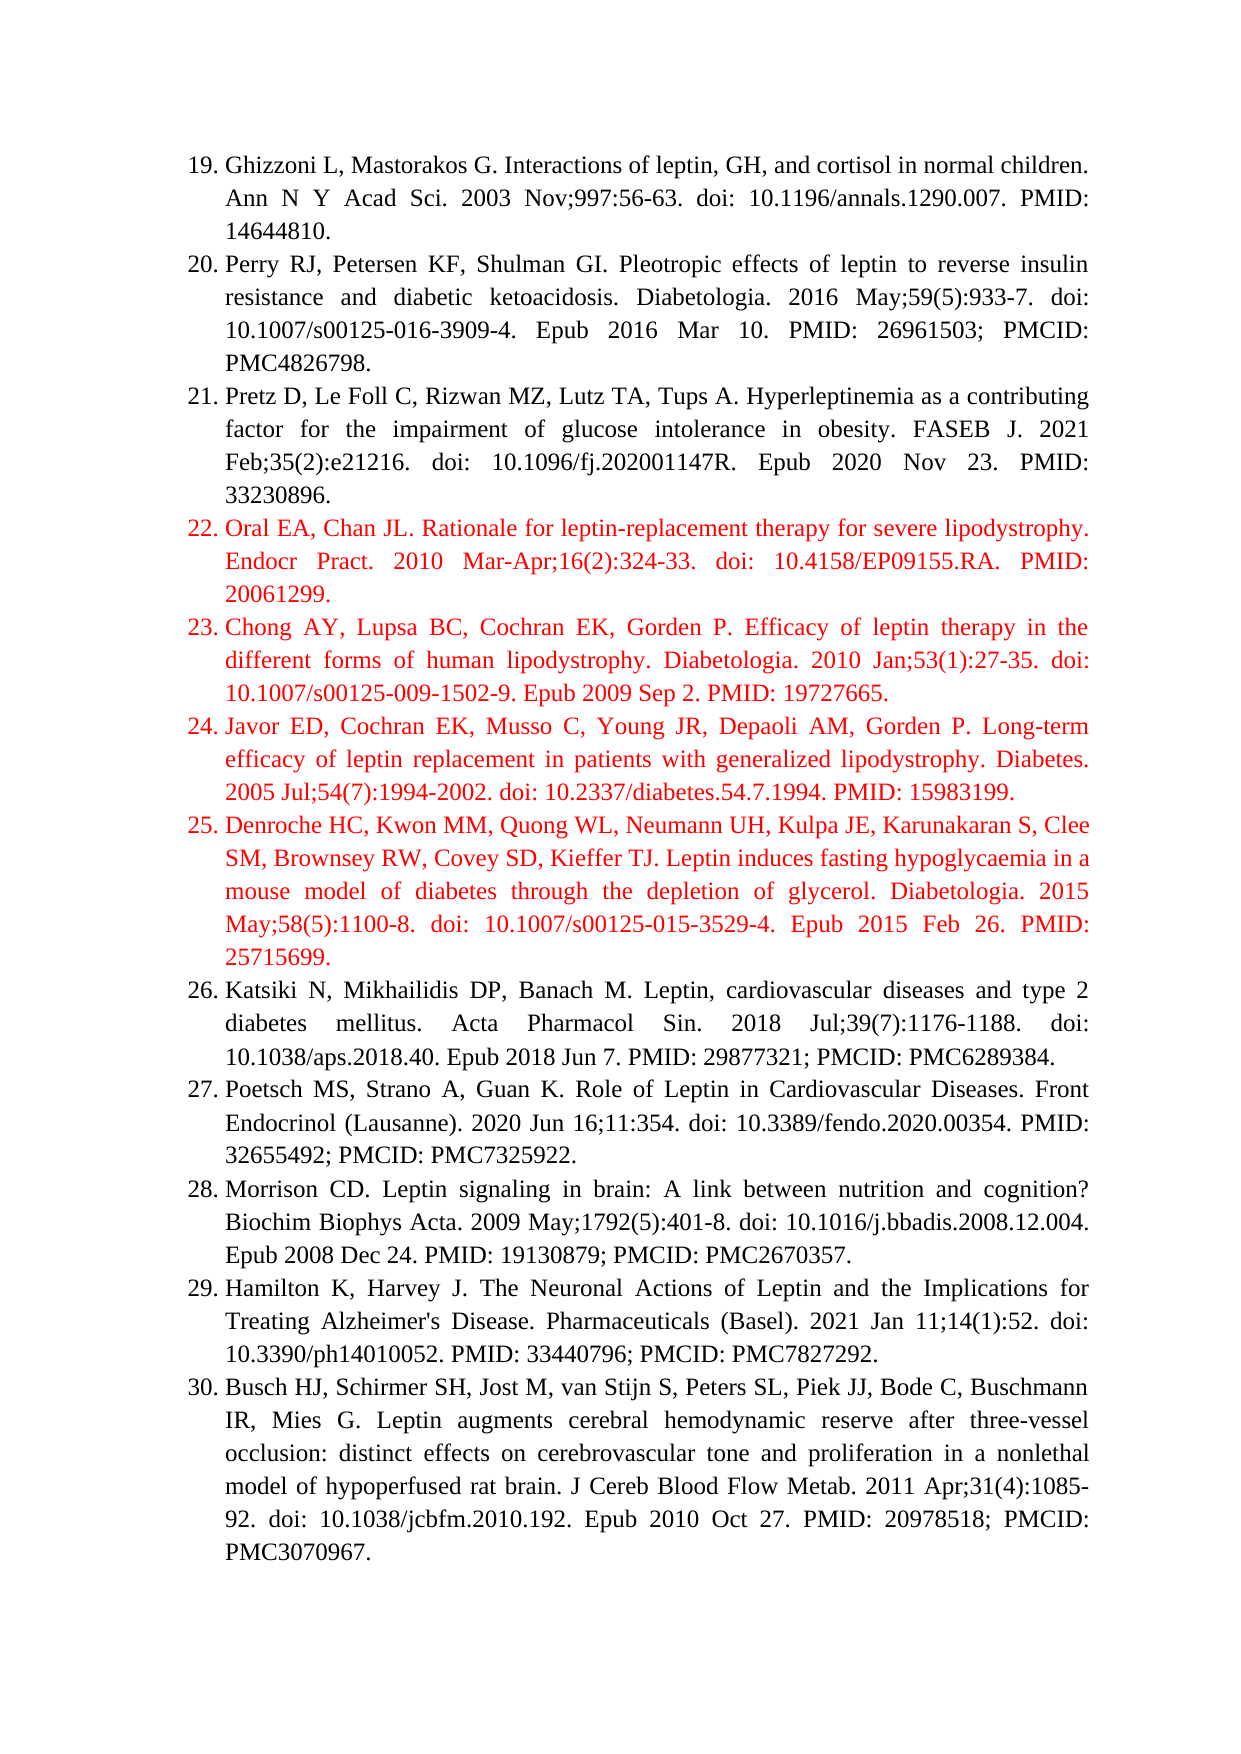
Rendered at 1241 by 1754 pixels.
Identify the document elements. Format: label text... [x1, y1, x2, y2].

list Katsiki N, Mikhailidis DP, Banach M. Leptin, cardiovascular diseases and type 2 diabetes mellitus. Acta Pharmacol Sin. 2018 Jul;39(7):1176-1188. doi: 10.1038/aps.2018.40. Epub 2018 Jun 7. PMID: 29877321; PMCID: PMC6289384. [187, 976, 1090, 1070]
list Ghizzoni L, Mastorakos G. Interactions of leptin, GH, and cortisol in normal children. Ann N Y Acad Sci. 2003 Nov;997:56-63. doi: 10.1196/annals.1290.007. PMID: 14644810. [187, 150, 1090, 245]
list Perry RJ, Petersen KF, Shulman GI. Pleotropic effects of leptin to reverse insulin resistance and diabetic ketoacidosis. Diabetologia. 2016 May;59(5):933-7. doi: 10.1007/s00125-016-3909-4. Epub 2016 Mar 10. PMID: 26961503; PMCID: PMC4826798. [187, 249, 1090, 377]
list Chong AY, Lupsa BC, Cochran EK, Gorden P. Efficacy of leptin therapy in the different forms of human lipodystrophy. Diabetologia. 2010 Jan;53(1):27-35. doi: 10.1007/s00125-009-1502-9. Epub 2009 Sep 2. PMID: 19727665. [187, 612, 1090, 707]
list Denroche HC, Kwon MM, Quong WL, Neumann UH, Kulpa JE, Karunakaran S, Clee SM, Brownsey RW, Covey SD, Kieffer TJ. Leptin induces fasting hypoglycaemia in a mouse model of diabetes through the depletion of glycerol. Diabetologia. 2015 May;58(5):1100-8. doi: 10.1007/s00125-015-3529-4. Epub 2015 Feb 26. PMID: 25715699. [187, 810, 1090, 971]
list Morrison CD. Leptin signaling in brain: A link between nutrition and cognition? Biochim Biophys Acta. 2009 May;1792(5):401-8. doi: 10.1016/j.bbadis.2008.12.004. Epub 2008 Dec 24. PMID: 19130879; PMCID: PMC2670357. [187, 1174, 1090, 1268]
list Pretz D, Le Foll C, Rizwan MZ, Lutz TA, Tups A. Hyperleptinemia as a contributing factor for the impairment of glucose intolerance in obesity. FASEB J. 2021 Feb;35(2):e21216. doi: 10.1096/fj.202001147R. Epub 2020 Nov 23. PMID: 33230896. [187, 381, 1090, 509]
list Hamilton K, Harvey J. The Neuronal Actions of Leptin and the Implications for Treating Alzheimer's Disease. Pharmaceuticals (Basel). 2021 Jan 11;14(1):52. doi: 10.3390/ph14010052. PMID: 33440796; PMCID: PMC7827292. [187, 1273, 1090, 1367]
list Oral EA, Chan JL. Rationale for leptin-replacement therapy for severe lipodystrophy. Endocr Pract. 2010 Mar-Apr;16(2):324-33. doi: 10.4158/EP09155.RA. PMID: 20061299. [187, 513, 1090, 608]
list Busch HJ, Schirmer SH, Jost M, van Stijn S, Peters SL, Piek JJ, Bode C, Buschmann IR, Mies G. Leptin augments cerebral hemodynamic reserve after three-vessel occlusion: distinct effects on cerebrovascular tone and proliferation in a nonlethal model of hypoperfused rat brain. J Cereb Blood Flow Metab. 2011 Apr;31(4):1085-92. doi: 10.1038/jcbfm.2010.192. Epub 2010 Oct 27. PMID: 20978518; PMCID: PMC3070967. [187, 1372, 1090, 1566]
list Javor ED, Cochran EK, Musso C, Young JR, Depaoli AM, Gorden P. Long-term efficacy of leptin replacement in patients with generalized lipodystrophy. Diabetes. 2005 Jul;54(7):1994-2002. doi: 10.2337/diabetes.54.7.1994. PMID: 15983199. [187, 711, 1090, 806]
list Poetsch MS, Strano A, Guan K. Role of Leptin in Cardiovascular Diseases. Front Endocrinol (Lausanne). 2020 Jun 16;11:354. doi: 10.3389/fendo.2020.00354. PMID: 32655492; PMCID: PMC7325922. [187, 1074, 1090, 1169]
